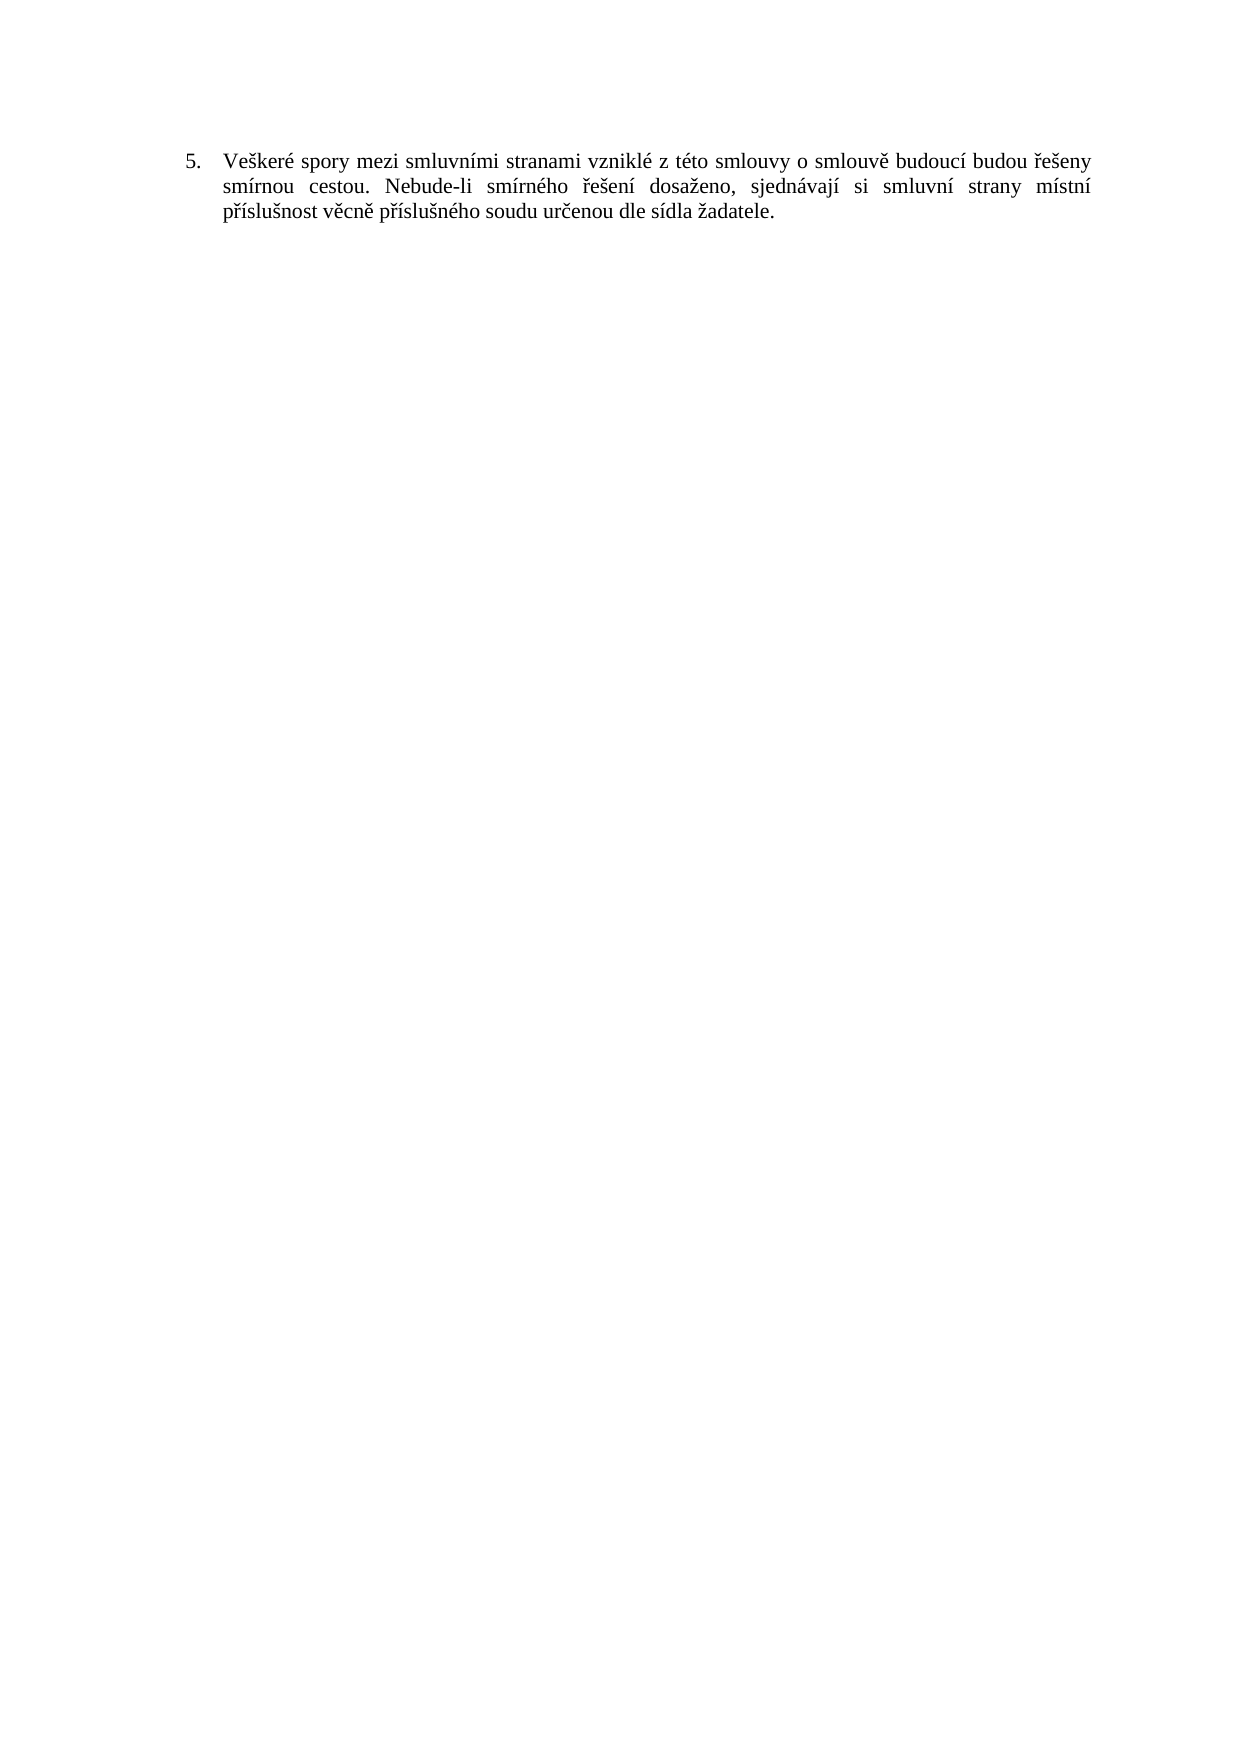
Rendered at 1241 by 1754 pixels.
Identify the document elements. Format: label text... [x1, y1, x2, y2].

list Veškeré spory mezi smluvními stranami vzniklé z této smlouvy o smlouvě budoucí budou řešeny smírnou cestou. Nebude-li smírného řešení dosaženo, sjednávají si smluvní strany místní příslušnost věcně příslušného soudu určenou dle sídla žadatele. [185, 148, 1093, 223]
